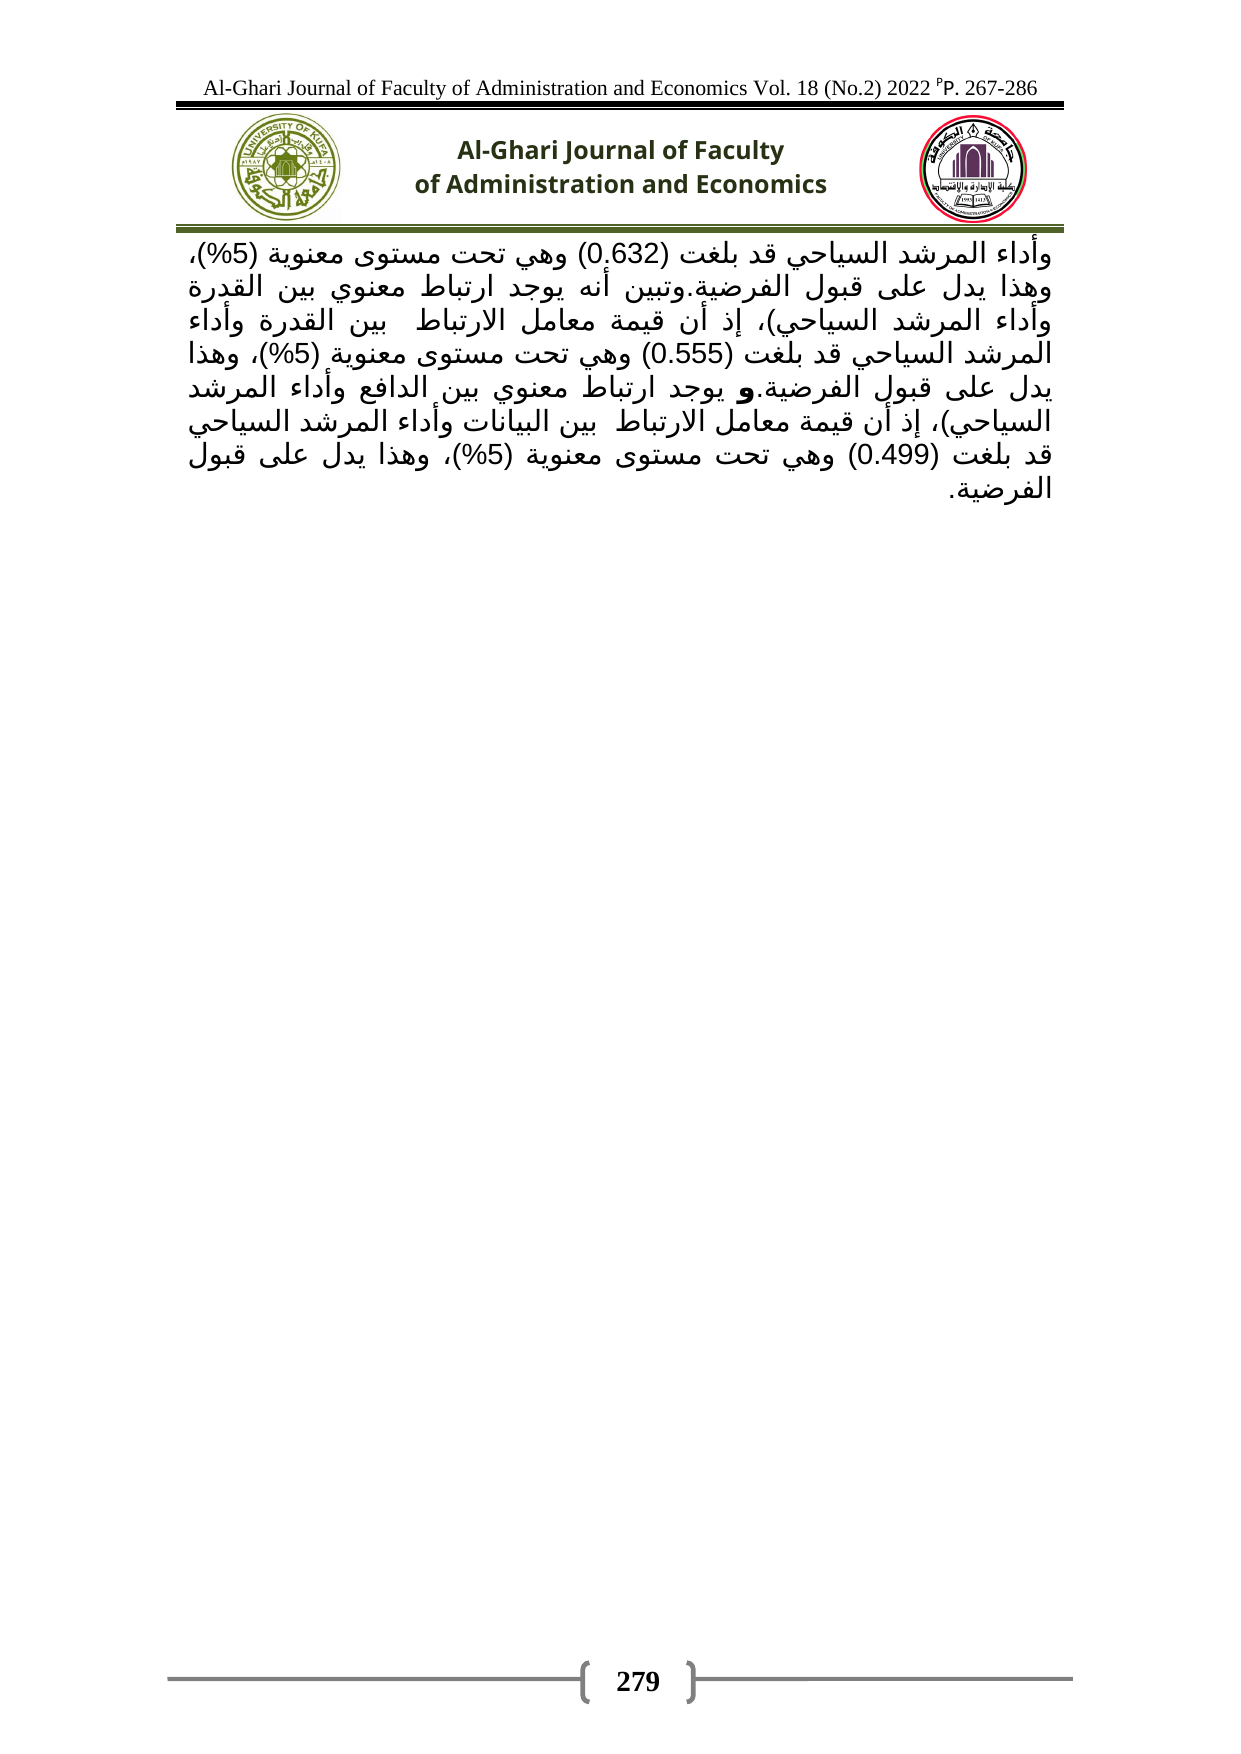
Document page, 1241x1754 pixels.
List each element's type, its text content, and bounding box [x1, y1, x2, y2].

picture [229, 110, 342, 224]
picture [919, 115, 1027, 223]
